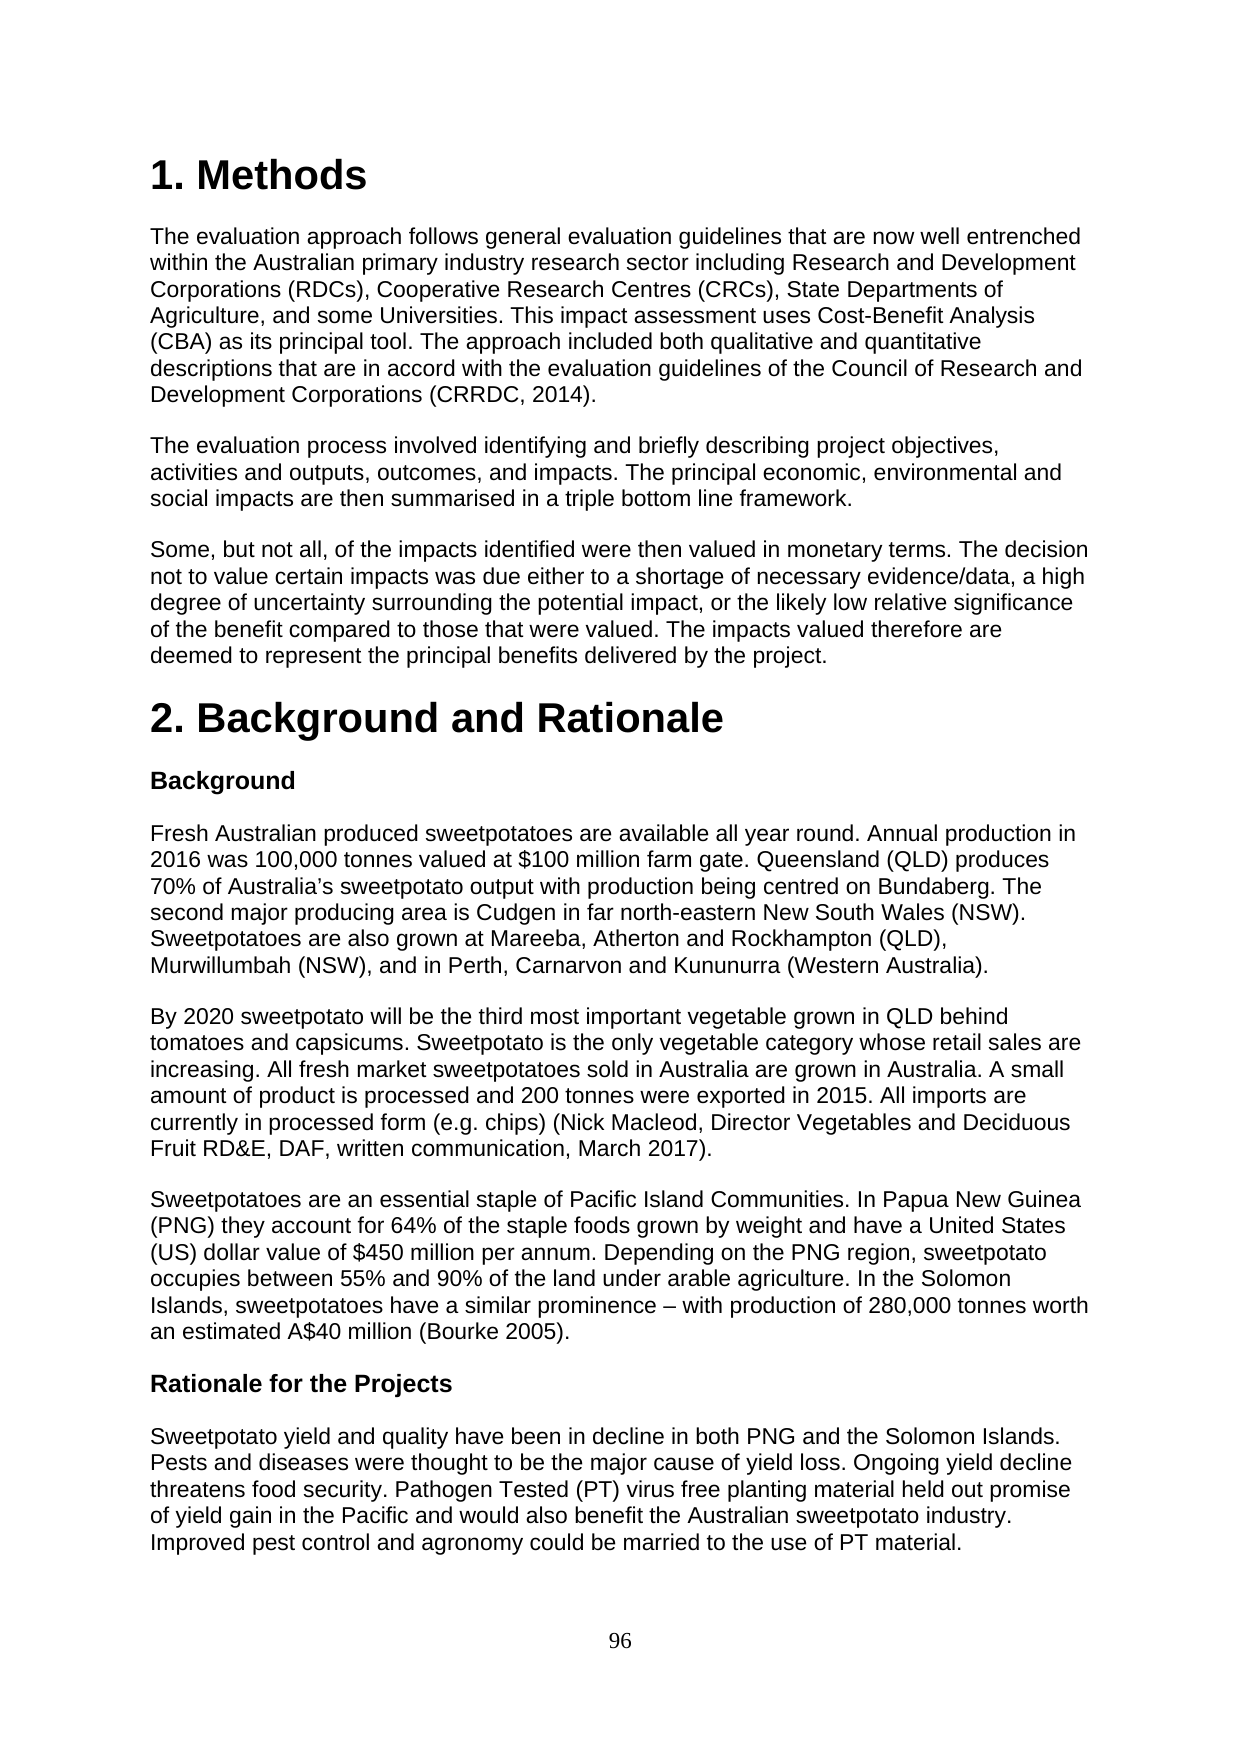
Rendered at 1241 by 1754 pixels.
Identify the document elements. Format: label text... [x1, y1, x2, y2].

text 1. Methods [150, 150, 1090, 198]
text Some, but not all, of the impacts identified were then valued in monetary terms. The decision not to value certain impacts was due either to a shortage of necessary evidence/data, a high degree of uncertainty surrounding the potential impact, or the likely low relative significance of the benefit compared to those that were valued. The impacts valued therefore are deemed to represent the principal benefits delivered by the project. [150, 536, 1090, 668]
text The evaluation process involved identifying and briefly describing project objectives, activities and outputs, outcomes, and impacts. The principal economic, environmental and social impacts are then summarised in a triple bottom line framework. [150, 432, 1090, 511]
text The evaluation approach follows general evaluation guidelines that are now well entrenched within the Australian primary industry research sector including Research and Development Corporations (RDCs), Cooperative Research Centres (CRCs), State Departments of Agriculture, and some Universities. This impact assessment uses Cost-Benefit Analysis (CBA) as its principal tool. The approach included both qualitative and quantitative descriptions that are in accord with the evaluation guidelines of the Council of Research and Development Corporations (CRRDC, 2014). [150, 223, 1090, 407]
text Background [150, 766, 1090, 795]
text 2. Background and Rationale [150, 693, 1090, 741]
text Rationale for the Projects [150, 1369, 1090, 1398]
text Sweetpotatoes are an essential staple of Pacific Island Communities. In Papua New Guinea (PNG) they account for 64% of the staple foods grown by weight and have a United States (US) dollar value of $450 million per annum. Depending on the PNG region, sweetpotato occupies between 55% and 90% of the land under arable agriculture. In the Solomon Islands, sweetpotatoes have a similar prominence – with production of 280,000 tonnes worth an estimated A$40 million (Bourke 2005). [150, 1186, 1090, 1344]
text Fresh Australian produced sweetpotatoes are available all year round. Annual production in 2016 was 100,000 tonnes valued at $100 million farm gate. Queensland (QLD) produces 70% of Australia’s sweetpotato output with production being centred on Bundaberg. The second major producing area is Cudgen in far north-eastern New South Wales (NSW). Sweetpotatoes are also grown at Mareeba, Atherton and Rockhampton (QLD), Murwillumbah (NSW), and in Perth, Carnarvon and Kununurra (Western Australia). [150, 820, 1090, 978]
text Sweetpotato yield and quality have been in decline in both PNG and the Solomon Islands. Pests and diseases were thought to be the major cause of yield loss. Ongoing yield decline threatens food security. Pathogen Tested (PT) virus free planting material held out promise of yield gain in the Pacific and would also benefit the Australian sweetpotato industry. Improved pest control and agronomy could be married to the use of PT material. [150, 1423, 1090, 1555]
text By 2020 sweetpotato will be the third most important vegetable grown in QLD behind tomatoes and capsicums. Sweetpotato is the only vegetable category whose retail sales are increasing. All fresh market sweetpotatoes sold in Australia are grown in Australia. A small amount of product is processed and 200 tonnes were exported in 2015. All imports are currently in processed form (e.g. chips) (Nick Macleod, Director Vegetables and Deciduous Fruit RD&E, DAF, written communication, March 2017). [150, 1003, 1090, 1161]
